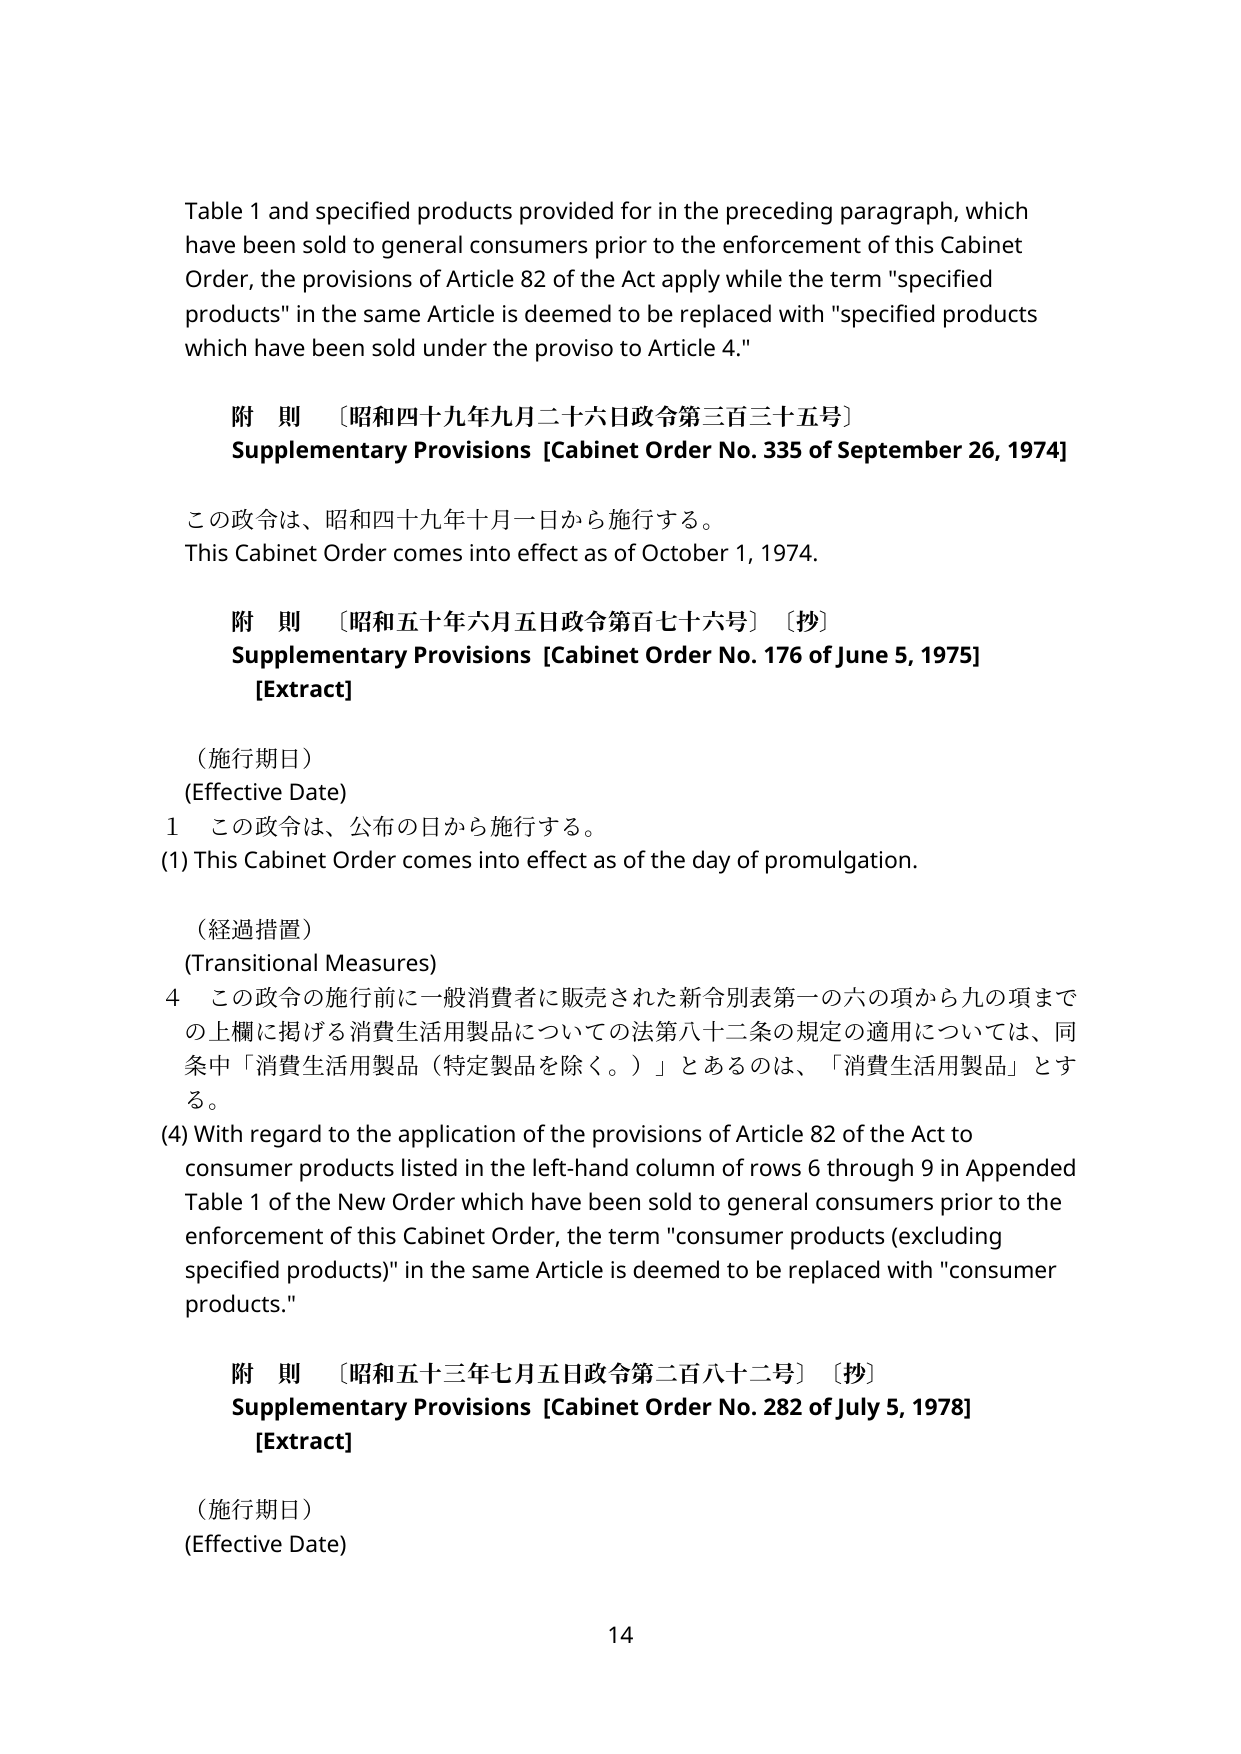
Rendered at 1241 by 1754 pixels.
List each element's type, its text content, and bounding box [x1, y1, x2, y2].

text (4) With regard to the application of the provisions of Article 82 of the Act to consumer products listed in the left-hand column of rows 6 through 9 in Appended Table 1 of the New Order which have been sold to general consumers prior to the enforcement of this Cabinet Order, the term "consumer products (excluding specified products)" in the same Article is deemed to be replaced with "consumer products." [161, 1116, 1079, 1321]
text (1) This Cabinet Order comes into effect as of the day of promulgation. [161, 843, 1079, 877]
text （施行期日） [184, 740, 1079, 774]
text Supplementary Provisions [Cabinet Order No. 335 of September 26, 1974] [230, 433, 1079, 467]
text １ この政令は、公布の日から施行する。 [161, 809, 1079, 843]
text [161, 194, 1079, 364]
text この政令は、昭和四十九年十月一日から施行する。 [161, 501, 1079, 535]
text (Effective Date) [184, 1526, 1079, 1560]
text Supplementary Provisions [Cabinet Order No. 176 of June 5, 1975] [Extract] [230, 638, 1079, 706]
text Supplementary Provisions [Cabinet Order No. 282 of July 5, 1978] [Extract] [230, 1389, 1079, 1458]
text （施行期日） [184, 1492, 1079, 1526]
text 附 則 〔昭和四十九年九月二十六日政令第三百三十五号〕 [230, 399, 1079, 433]
text 附 則 〔昭和五十三年七月五日政令第二百八十二号〕〔抄〕 [230, 1355, 1079, 1389]
text （経過措置） [184, 911, 1079, 945]
text This Cabinet Order comes into effect as of October 1, 1974. [161, 535, 1079, 569]
text ４ この政令の施行前に一般消費者に販売された新令別表第一の六の項から九の項までの上欄に掲げる消費生活用製品についての法第八十二条の規定の適用については、同条中「消費生活用製品（特定製品を除く。）」とあるのは、「消費生活用製品」とする。 [161, 979, 1079, 1116]
text 附 則 〔昭和五十年六月五日政令第百七十六号〕〔抄〕 [230, 604, 1079, 638]
text (Transitional Measures) [184, 945, 1079, 979]
text (Effective Date) [184, 774, 1079, 809]
